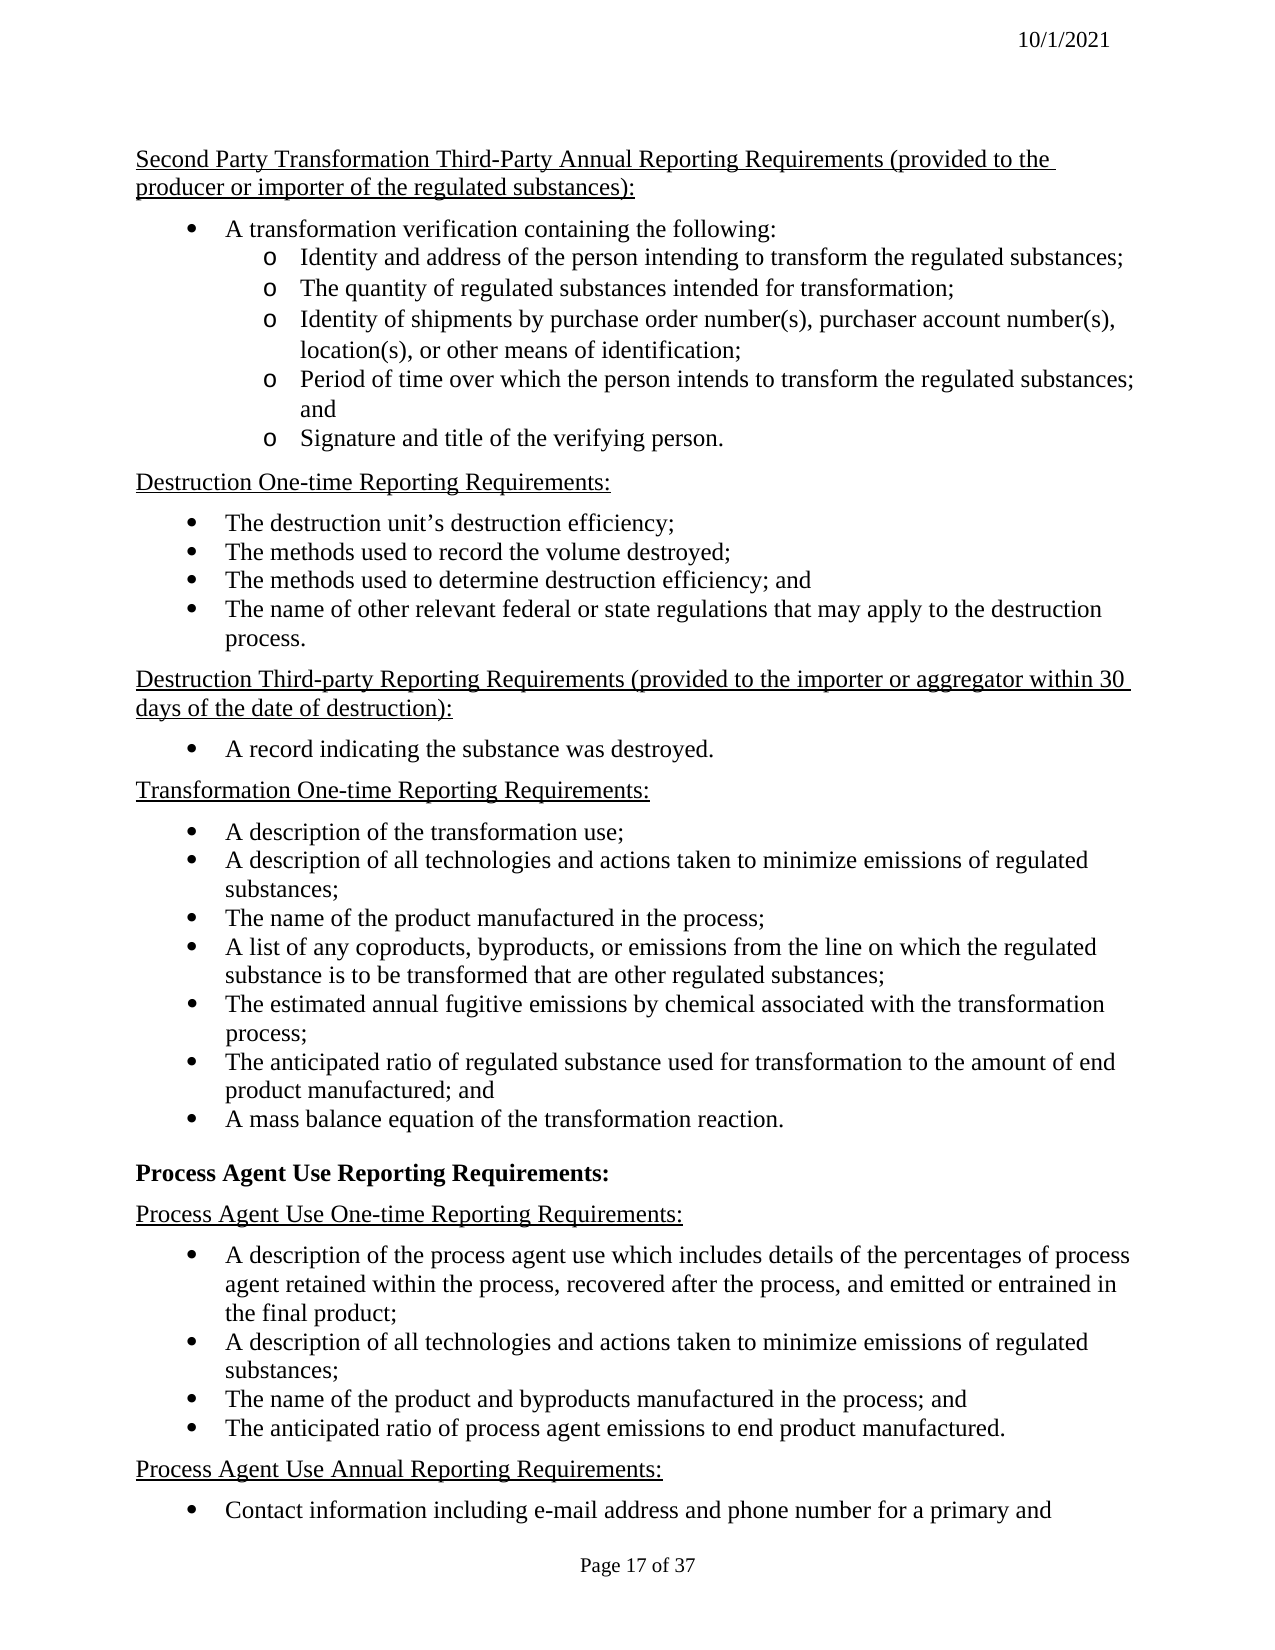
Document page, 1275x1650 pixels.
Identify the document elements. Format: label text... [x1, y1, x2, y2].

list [187, 1495, 1138, 1524]
text Second Party Transformation Third-Party Annual Reporting Requirements (provided to the producer or importer of the regulated substances): [135, 144, 1138, 201]
list The methods used to record the volume destroyed; [187, 537, 1138, 565]
list Signature and title of the verifying person. [262, 423, 1138, 454]
text Transformation One-time Reporting Requirements: [135, 775, 1138, 804]
list A description of the process agent use which includes details of the percentages of process agent retained within the process, recovered after the process, and emitted or entrained in the final product; [187, 1240, 1138, 1327]
list A description of all technologies and actions taken to minimize emissions of regulated substances; [187, 845, 1138, 903]
text Process Agent Use One-time Reporting Requirements: [135, 1199, 1138, 1228]
list The name of other relevant federal or state regulations that may apply to the destruction process. [187, 594, 1138, 652]
list The quantity of regulated substances intended for transformation; [262, 273, 1138, 304]
list The methods used to determine destruction efficiency; and [187, 565, 1138, 594]
list A transformation verification containing the following: [187, 214, 1138, 242]
list The name of the product manufactured in the process; [187, 903, 1138, 932]
list A description of all technologies and actions taken to minimize emissions of regulated substances; [187, 1327, 1138, 1384]
list A list of any coproducts, byproducts, or emissions from the line on which the regulated substance is to be transformed that are other regulated substances; [187, 932, 1138, 989]
list Period of time over which the person intends to transform the regulated substances; and [262, 364, 1138, 423]
list A record indicating the substance was destroyed. [187, 734, 1138, 763]
list The estimated annual fugitive emissions by chemical associated with the transformation process; [188, 989, 1138, 1047]
text Process Agent Use Annual Reporting Requirements: [135, 1454, 1138, 1483]
text Destruction Third-party Reporting Requirements (provided to the importer or aggregator within 30 days of the date of destruction): [135, 664, 1138, 722]
list Identity of shipments by purchase order number(s), purchaser account number(s), location(s), or other means of identification; [262, 304, 1138, 364]
list A mass balance equation of the transformation reaction. [187, 1104, 1138, 1133]
list The anticipated ratio of process agent emissions to end product manufactured. [187, 1413, 1138, 1442]
list The name of the product and byproducts manufactured in the process; and [187, 1384, 1138, 1413]
list The anticipated ratio of regulated substance used for transformation to the amount of end product manufactured; and [187, 1047, 1138, 1104]
list A description of the transformation use; [187, 817, 1138, 845]
list The destruction unit’s destruction efficiency; [187, 508, 1138, 537]
text Process Agent Use Reporting Requirements: [135, 1158, 1138, 1187]
text Destruction One-time Reporting Requirements: [135, 467, 1138, 495]
list Identity and address of the person intending to transform the regulated substances; [262, 242, 1138, 273]
